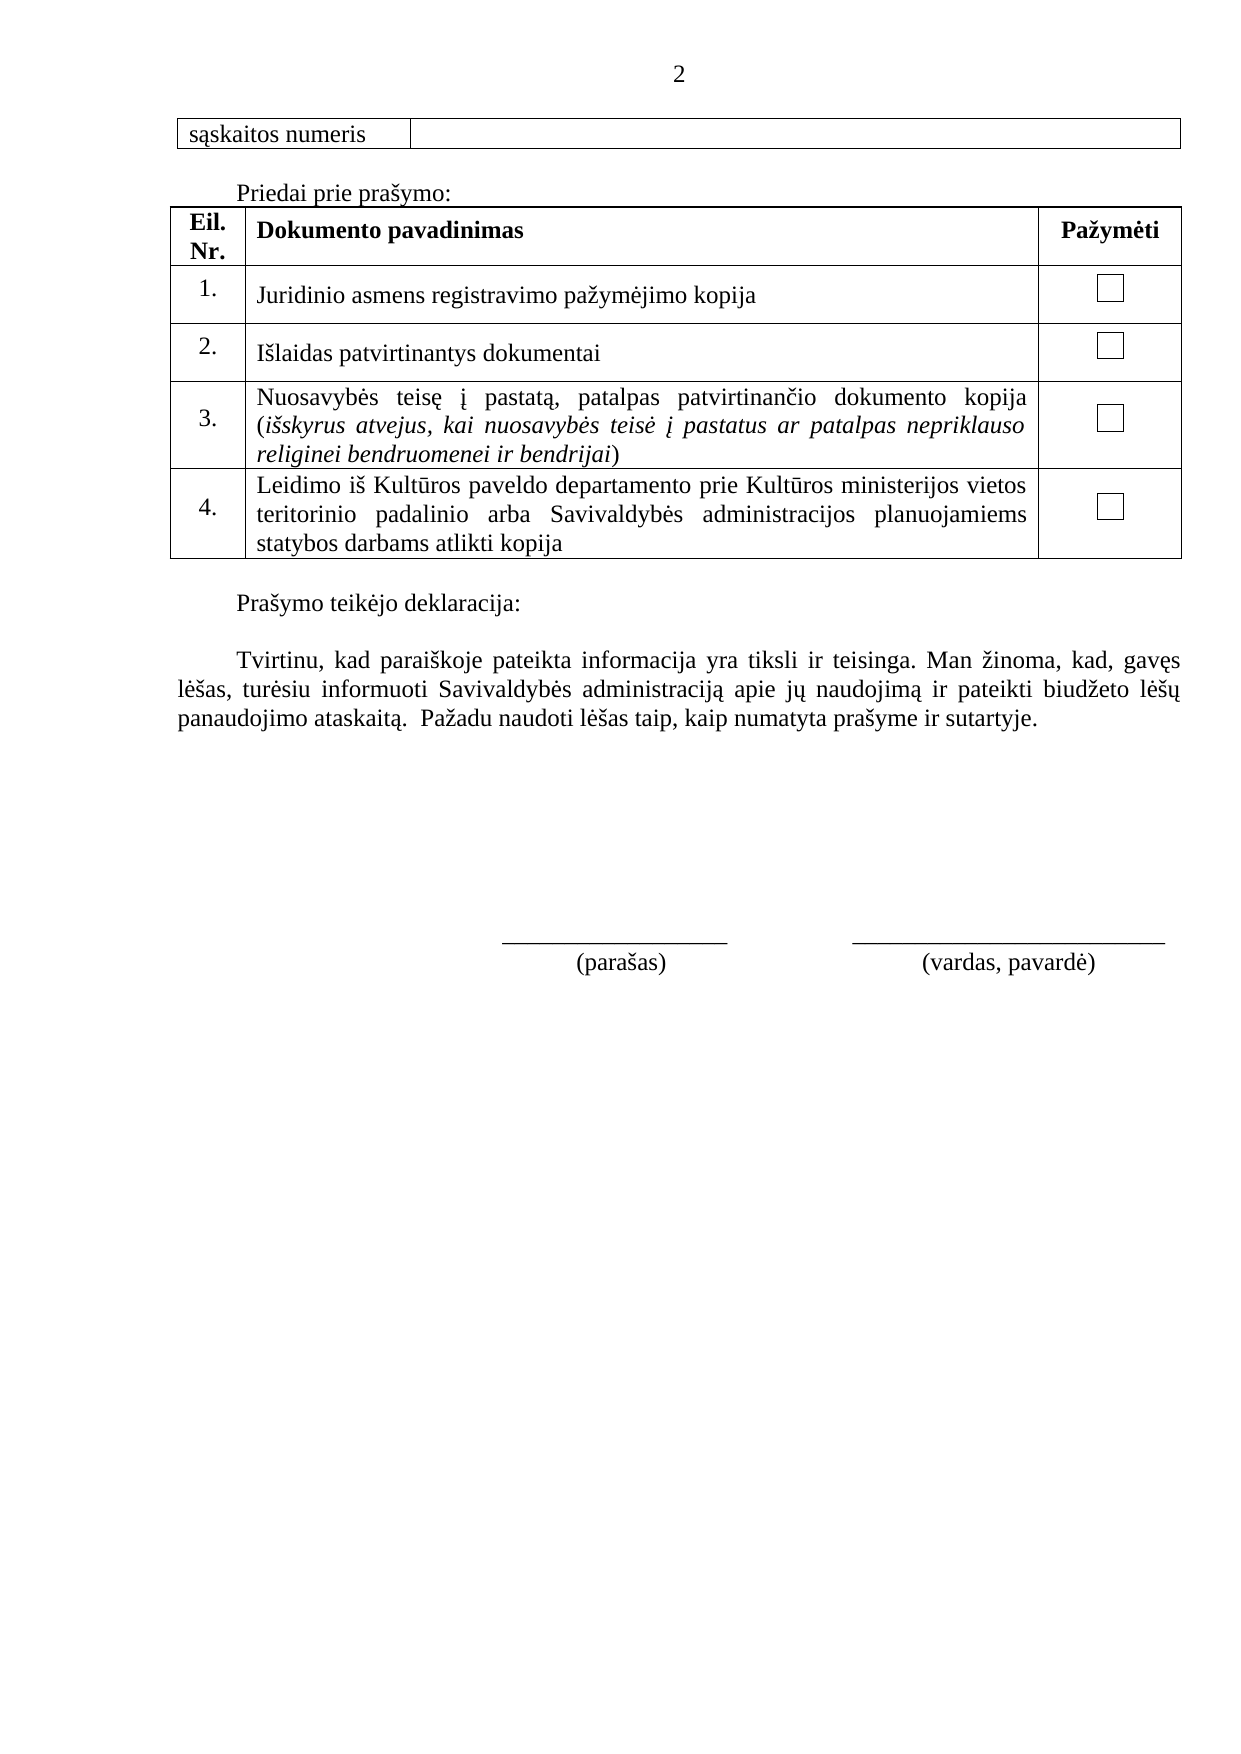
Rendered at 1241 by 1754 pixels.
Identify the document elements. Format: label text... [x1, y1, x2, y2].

table_cell [1039, 324, 1181, 381]
text (parašas) (vardas, pavardė) [367, 947, 1181, 976]
table_cell 1. [171, 266, 245, 323]
table_cell 2. [171, 324, 245, 381]
table_cell 3. [171, 382, 245, 468]
text Prašymo teikėjo deklaracija: [177, 588, 1181, 616]
table_header Pažymėti [1039, 208, 1181, 265]
text __________________ _________________________ [177, 918, 1181, 947]
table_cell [178, 119, 410, 148]
table_cell [1039, 382, 1181, 468]
table_header Dokumento pavadinimas [246, 208, 1038, 265]
table_cell [1039, 469, 1181, 558]
table_cell [1039, 266, 1181, 323]
text Priedai prie prašymo: [177, 178, 1181, 206]
table_header Eil. Nr. [171, 208, 245, 265]
table_cell Juridinio asmens registravimo pažymėjimo kopija [246, 266, 1038, 323]
table_cell 4. [171, 469, 245, 558]
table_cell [411, 119, 1180, 148]
table_cell Išlaidas patvirtinantys dokumentai [246, 324, 1038, 381]
text Tvirtinu, kad paraiškoje pateikta informacija yra tiksli ir teisinga. Man žinoma, kad, gavęs lėšas, turėsiu informuoti Savivaldybės administraciją apie jų naudojimą ir pateikti biudžeto lėšų panaudojimo ataskaitą. Pažadu naudoti lėšas taip, kaip numatyta prašyme ir sutartyje. [177, 645, 1181, 731]
table_cell Leidimo iš Kultūros paveldo departamento prie Kultūros ministerijos vietos teritorinio padalinio arba Savivaldybės administracijos planuojamiems statybos darbams atlikti kopija [246, 469, 1038, 558]
table_cell Nuosavybės teisę į pastatą, patalpas patvirtinančio dokumento kopija (išskyrus atvejus, kai nuosavybės teisė į pastatus ar patalpas nepriklauso religinei bendruomenei ir bendrijai) [246, 382, 1038, 468]
